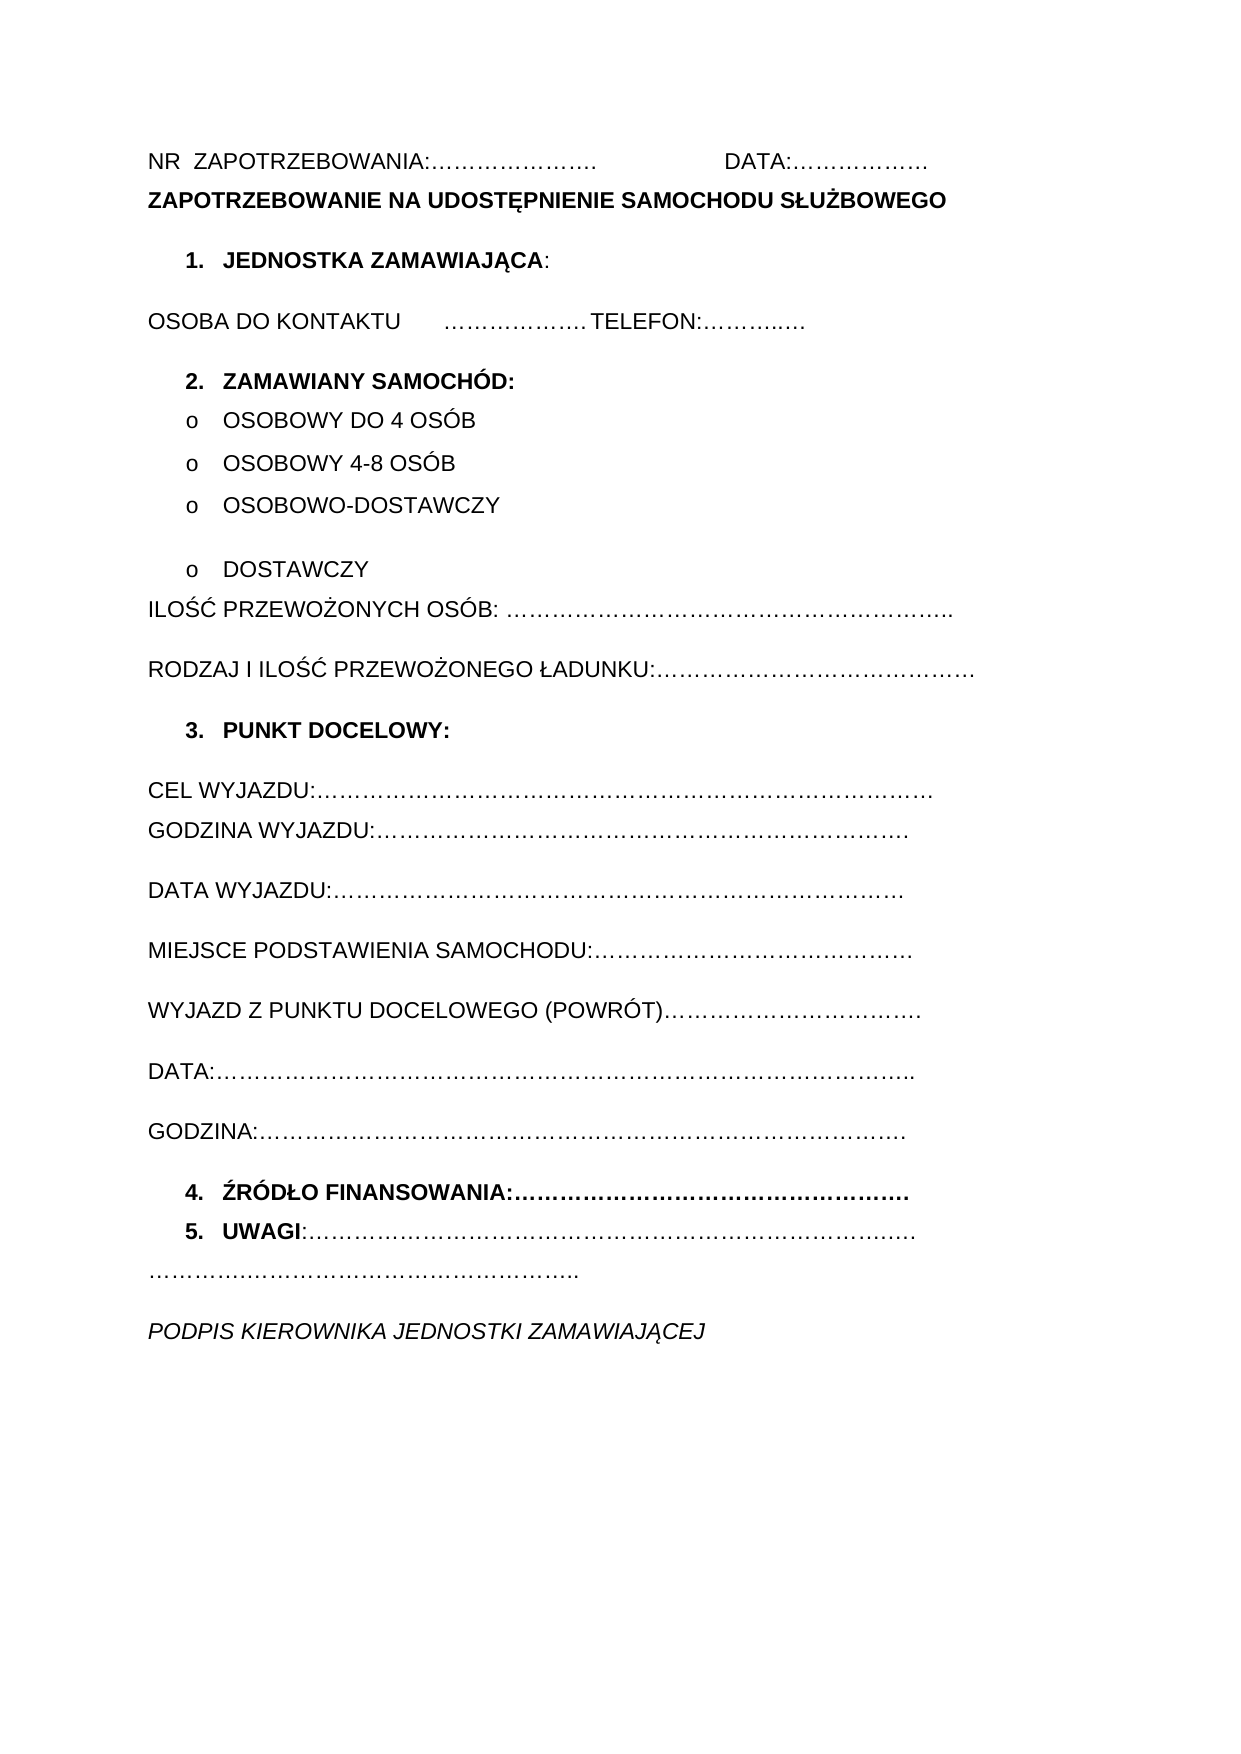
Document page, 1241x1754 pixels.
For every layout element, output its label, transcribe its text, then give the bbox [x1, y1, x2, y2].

text RODZAJ I ILOŚĆ PRZEWOŻONEGO ŁADUNKU:…………………………………… [148, 656, 1093, 683]
text WYJAZD Z PUNKTU DOCELOWEGO (POWRÓT)……………………………. [148, 997, 1093, 1024]
text OSOBA DO KONTAKTU ………………. TELEFON:………..… [148, 308, 1093, 334]
text ZAPOTRZEBOWANIE NA UDOSTĘPNIENIE SAMOCHODU SŁUŻBOWEGO [148, 187, 1093, 213]
list OSOBOWY DO 4 OSÓB [185, 407, 1093, 436]
list OSOBOWY 4-8 OSÓB [185, 450, 1093, 478]
table_header DOSTAWCZY [148, 556, 407, 596]
text PODPIS KIEROWNIKA JEDNOSTKI ZAMAWIAJĄCEJ [148, 1318, 1093, 1344]
text DATA WYJAZDU:………………………………………………………………… [148, 877, 1093, 903]
text ILOŚĆ PRZEWOŻONYCH OSÓB: ………………………………………………….. [148, 596, 1093, 622]
text ………….…………………………………….. [148, 1257, 1093, 1284]
list PUNKT DOCELOWY: [185, 717, 1093, 743]
text GODZINA:…………………………………………………………………………. [148, 1118, 1093, 1144]
list JEDNOSTKA ZAMAWIAJĄCA: [185, 247, 1093, 274]
list OSOBOWO-DOSTAWCZY [185, 492, 1093, 521]
list UWAGI:………………………………………………………………….…. [185, 1218, 1093, 1244]
text NR ZAPOTRZEBOWANIA:…………………. DATA:……………… [148, 148, 1093, 174]
text DATA:……………………………………………………………………………….. [148, 1058, 1093, 1084]
text CEL WYJAZDU:……………………………………………………………………… [148, 777, 1093, 803]
list ZAMAWIANY SAMOCHÓD: [185, 368, 1093, 394]
text GODZINA WYJAZDU:……………………………………………………………. [148, 817, 1093, 843]
list ŹRÓDŁO FINANSOWANIA:……………………………………………. [185, 1178, 1093, 1205]
text MIEJSCE PODSTAWIENIA SAMOCHODU:…………………………………… [148, 937, 1093, 963]
